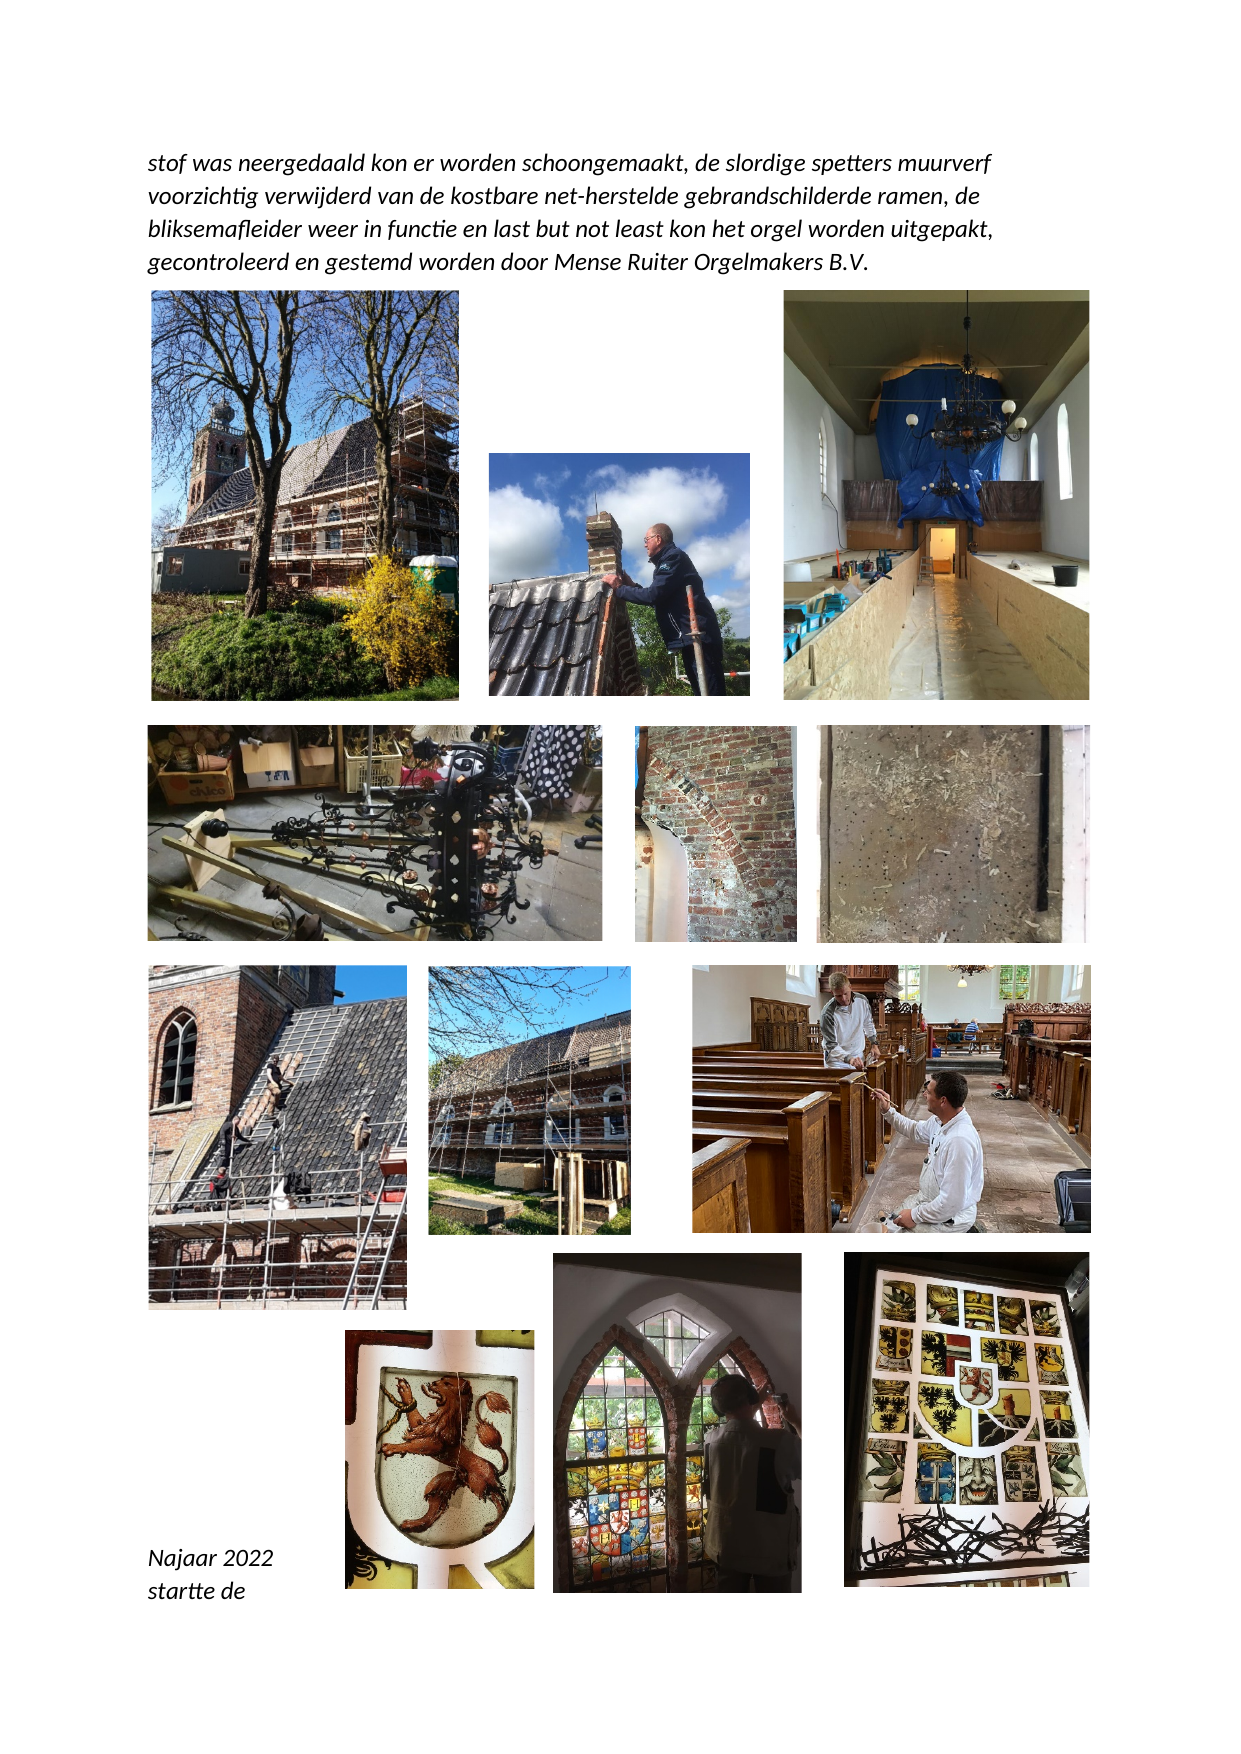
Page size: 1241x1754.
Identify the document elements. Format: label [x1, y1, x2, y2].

picture [152, 291, 459, 700]
picture [635, 726, 797, 942]
picture [551, 1253, 802, 1591]
picture [429, 967, 630, 1235]
picture [783, 290, 1090, 700]
text [148, 148, 1093, 277]
picture [842, 1252, 1089, 1584]
picture [690, 965, 1091, 1231]
picture [343, 1330, 534, 1587]
picture [147, 725, 603, 941]
picture [149, 966, 407, 1310]
picture [487, 453, 750, 699]
text [148, 1542, 1093, 1606]
